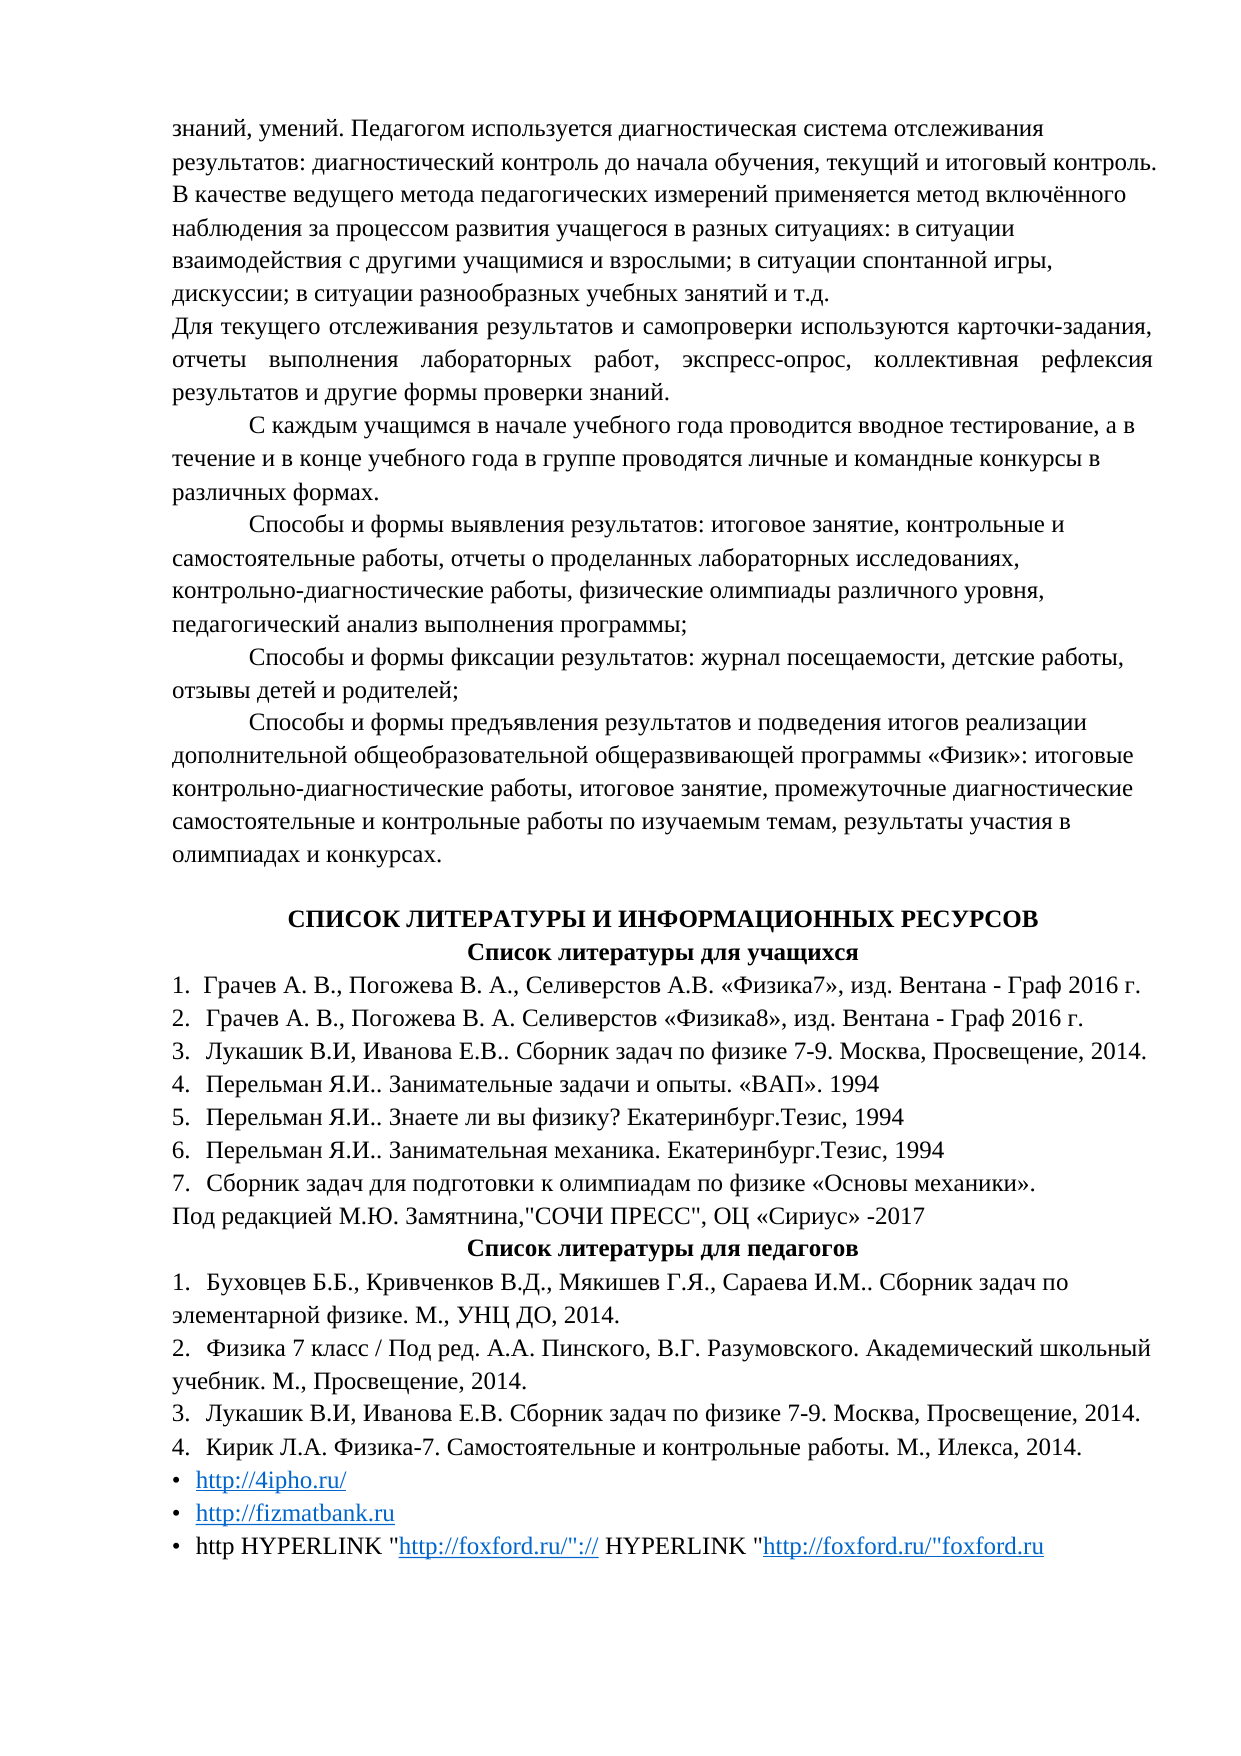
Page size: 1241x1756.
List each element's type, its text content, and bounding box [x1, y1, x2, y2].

list Лукашик В.И, Иванова Е.В.. Сборник задач по физике 7-9. Москва, Просвещение, 2014. [172, 1036, 1165, 1064]
text дискуссии; в ситуации разнообразных учебных занятий и т.д. [172, 279, 1165, 307]
text Способы и формы выявления результатов: итоговое занятие, контрольные и самостоятельные работы, отчеты о проделанных лабораторных исследованиях, контрольно-диагностические работы, физические олимпиады различного уровня, педагогический анализ выполнения программы; [172, 509, 1065, 637]
text Список литературы для учащихся [467, 937, 1165, 965]
list Буховцев Б.Б., Кривченков В.Д., Мякишев Г.Я., Сараева И.М.. Сборник задач по элементарной физике. М., УНЦ ДО, 2014. [172, 1267, 1069, 1329]
list http://4ipho.ru/ [172, 1465, 1165, 1493]
list Перельман Я.И.. Занимательные задачи и опыты. «ВАП». 1994 [172, 1069, 1165, 1097]
list Сборник задач для подготовки к олимпиадам по физике «Основы механики». Под редакцией М.Ю. Замятнина,"СОЧИ ПРЕСС", ОЦ «Сириус» -2017 [172, 1168, 1085, 1229]
text Список литературы для педагогов [467, 1234, 1165, 1262]
text Способы и формы предъявления результатов и подведения итогов реализации [249, 708, 1165, 736]
list Лукашик В.И, Иванова Е.В. Сборник задач по физике 7-9. Москва, Просвещение, 2014. [172, 1399, 1165, 1428]
list http://fizmatbank.ru [172, 1498, 1165, 1527]
text СПИСОК ЛИТЕРАТУРЫ И ИНФОРМАЦИОННЫХ РЕСУРСОВ [282, 904, 1044, 932]
text знаний, умений. Педагогом используется диагностическая система отслеживания результатов: диагностический контроль до начала обучения, текущий и итоговый контроль. В качестве ведущего метода педагогических измерений применяется метод включённого наблюдения за процессом развития учащегося в разных ситуациях: в ситуации взаимодействия с другими учащимися и взрослыми; в ситуации спонтанной игры, [172, 113, 1164, 274]
text дополнительной общеобразовательной общеразвивающей программы «Физик»: итоговые контрольно-диагностические работы, итоговое занятие, промежуточные диагностические самостоятельные и контрольные работы по изучаемым темам, результаты участия в олимпиадах и конкурсах. [172, 740, 1133, 868]
list Физика 7 класс / Под ред. А.А. Пинского, В.Г. Разумовского. Академический школьный учебник. М., Просвещение, 2014. [172, 1333, 1152, 1395]
list http HYPERLINK "http://foxford.ru/":// HYPERLINK "http://foxford.ru/"foxford.ru [172, 1531, 1165, 1559]
list Грачев А. В., Погожева В. А., Селиверстов А.В. «Физика7», изд. Вентана - Граф 2016 г. [172, 970, 1165, 998]
list Перельман Я.И.. Занимательная механика. Екатеринбург.Тезис, 1994 [172, 1135, 1165, 1163]
list Кирик Л.А. Физика-7. Самостоятельные и контрольные работы. М., Илекса, 2014. [172, 1432, 1165, 1461]
list Перельман Я.И.. Знаете ли вы физику? Екатеринбург.Тезис, 1994 [172, 1102, 1165, 1130]
list Грачев А. В., Погожева В. А. Селиверстов «Физика8», изд. Вентана - Граф 2016 г. [172, 1003, 1165, 1031]
text С каждым учащимся в начале учебного года проводится вводное тестирование, а в течение и в конце учебного года в группе проводятся личные и командные конкурсы в различных формах. [172, 411, 1138, 505]
text Способы и формы фиксации результатов: журнал посещаемости, детские работы, отзывы детей и родителей; [172, 642, 1165, 703]
text Для текущего отслеживания результатов и самопроверки используются карточки-задания, отчеты выполнения лабораторных работ, экспресс-опрос, коллективная рефлексия результатов и другие формы проверки знаний. [172, 311, 1153, 406]
